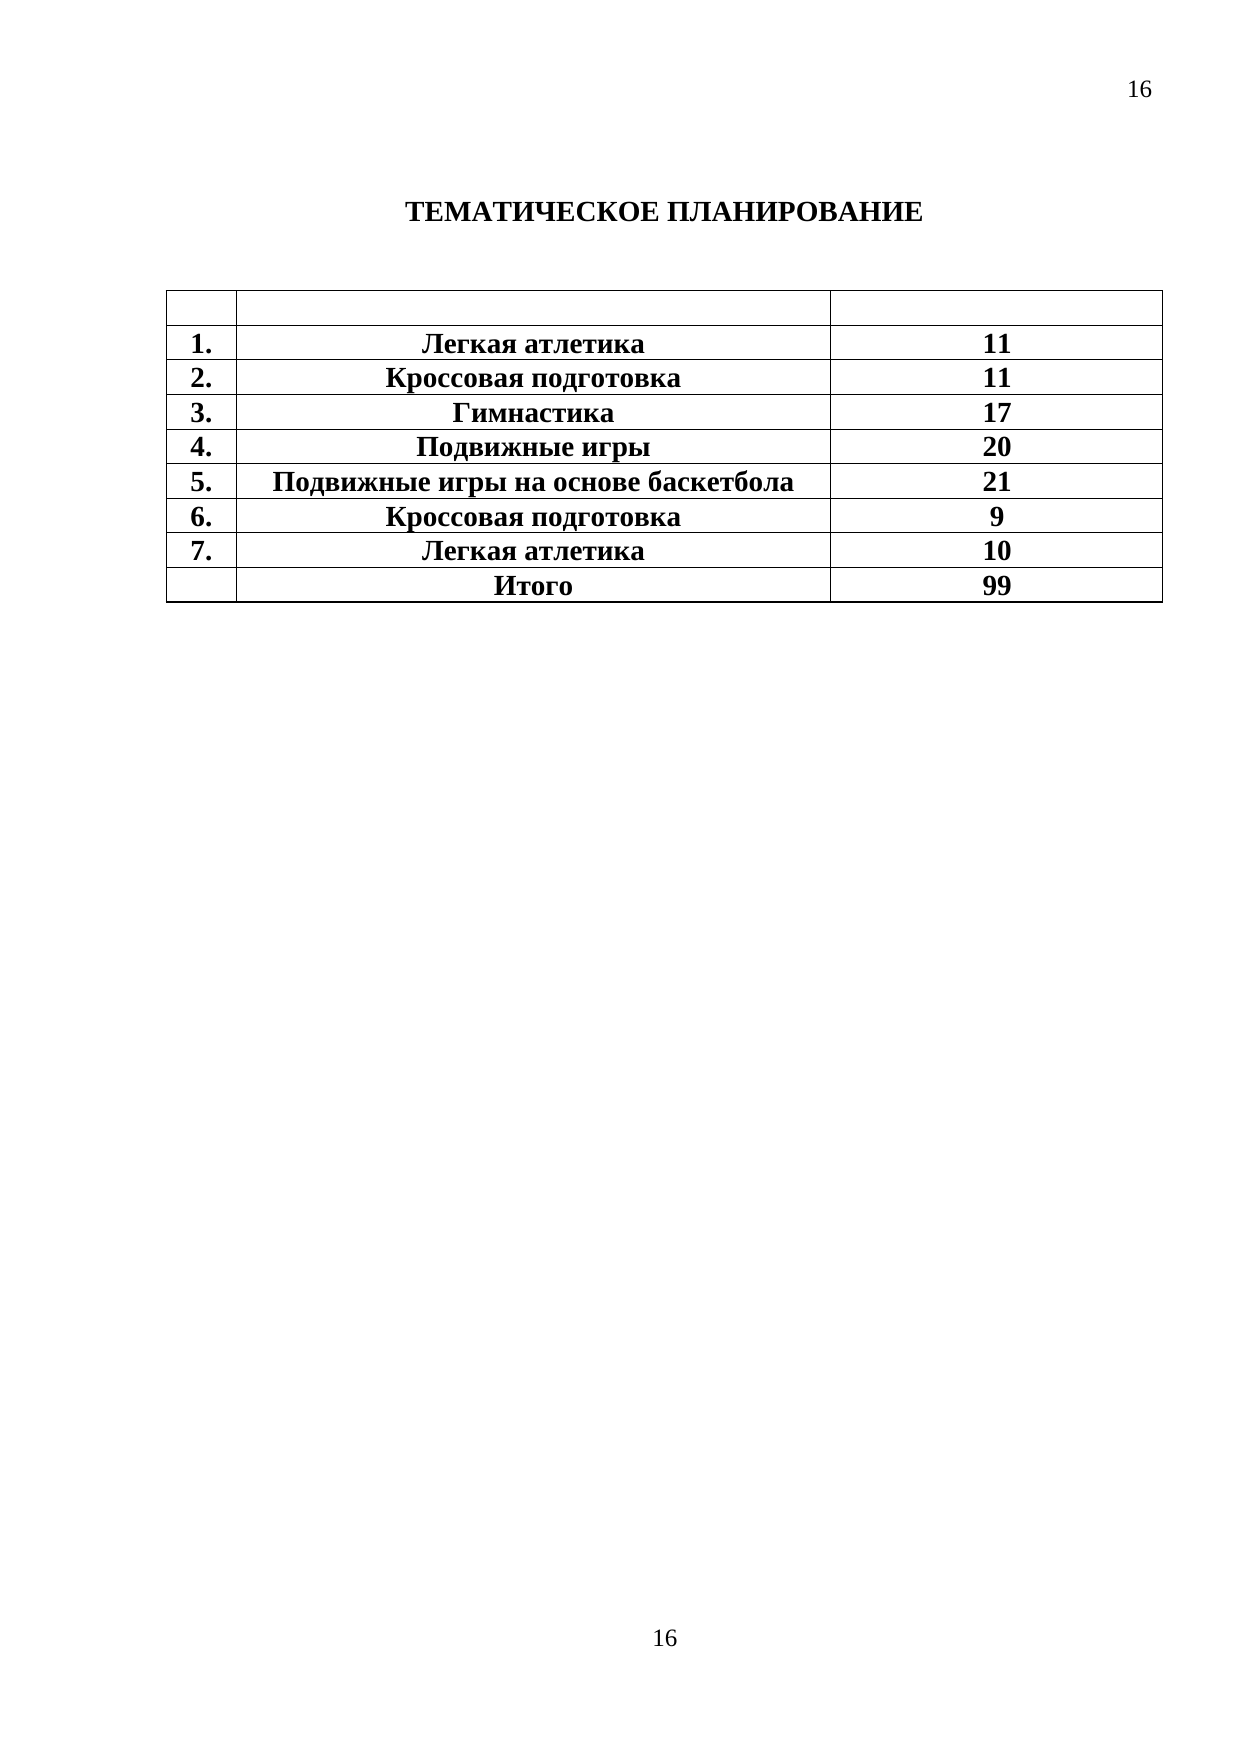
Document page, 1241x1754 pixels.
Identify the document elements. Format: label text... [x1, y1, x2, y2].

table_cell 9 [831, 499, 1162, 532]
table_cell 2. [167, 360, 236, 394]
table_header [167, 291, 236, 325]
table_header [831, 291, 1162, 325]
table_cell Кроссовая подготовка [237, 360, 830, 394]
text ТЕМАТИЧЕСКОЕ ПЛАНИРОВАНИЕ [177, 194, 1152, 227]
table_cell 1. [167, 326, 236, 359]
table_cell 20 [831, 430, 1162, 463]
table_cell 17 [831, 395, 1162, 428]
table_cell 4. [167, 430, 236, 463]
table_cell Кроссовая подготовка [237, 499, 830, 532]
table_cell Подвижные игры на основе баскетбола [237, 464, 830, 498]
table_cell Легкая атлетика [237, 533, 830, 567]
table_cell 99 [831, 568, 1162, 601]
table_cell 7. [167, 533, 236, 567]
table_header [237, 291, 830, 325]
table_cell 3. [167, 395, 236, 428]
table_cell 6. [167, 499, 236, 532]
table_cell 11 [831, 326, 1162, 359]
table_cell Итого [237, 568, 830, 601]
table_cell Подвижные игры [237, 430, 830, 463]
table_cell Легкая атлетика [237, 326, 830, 359]
table_cell Гимнастика [237, 395, 830, 428]
table_cell 11 [831, 360, 1162, 394]
table_cell 5. [167, 464, 236, 498]
table_cell [167, 568, 236, 601]
table_cell 21 [831, 464, 1162, 498]
table_cell 10 [831, 533, 1162, 567]
